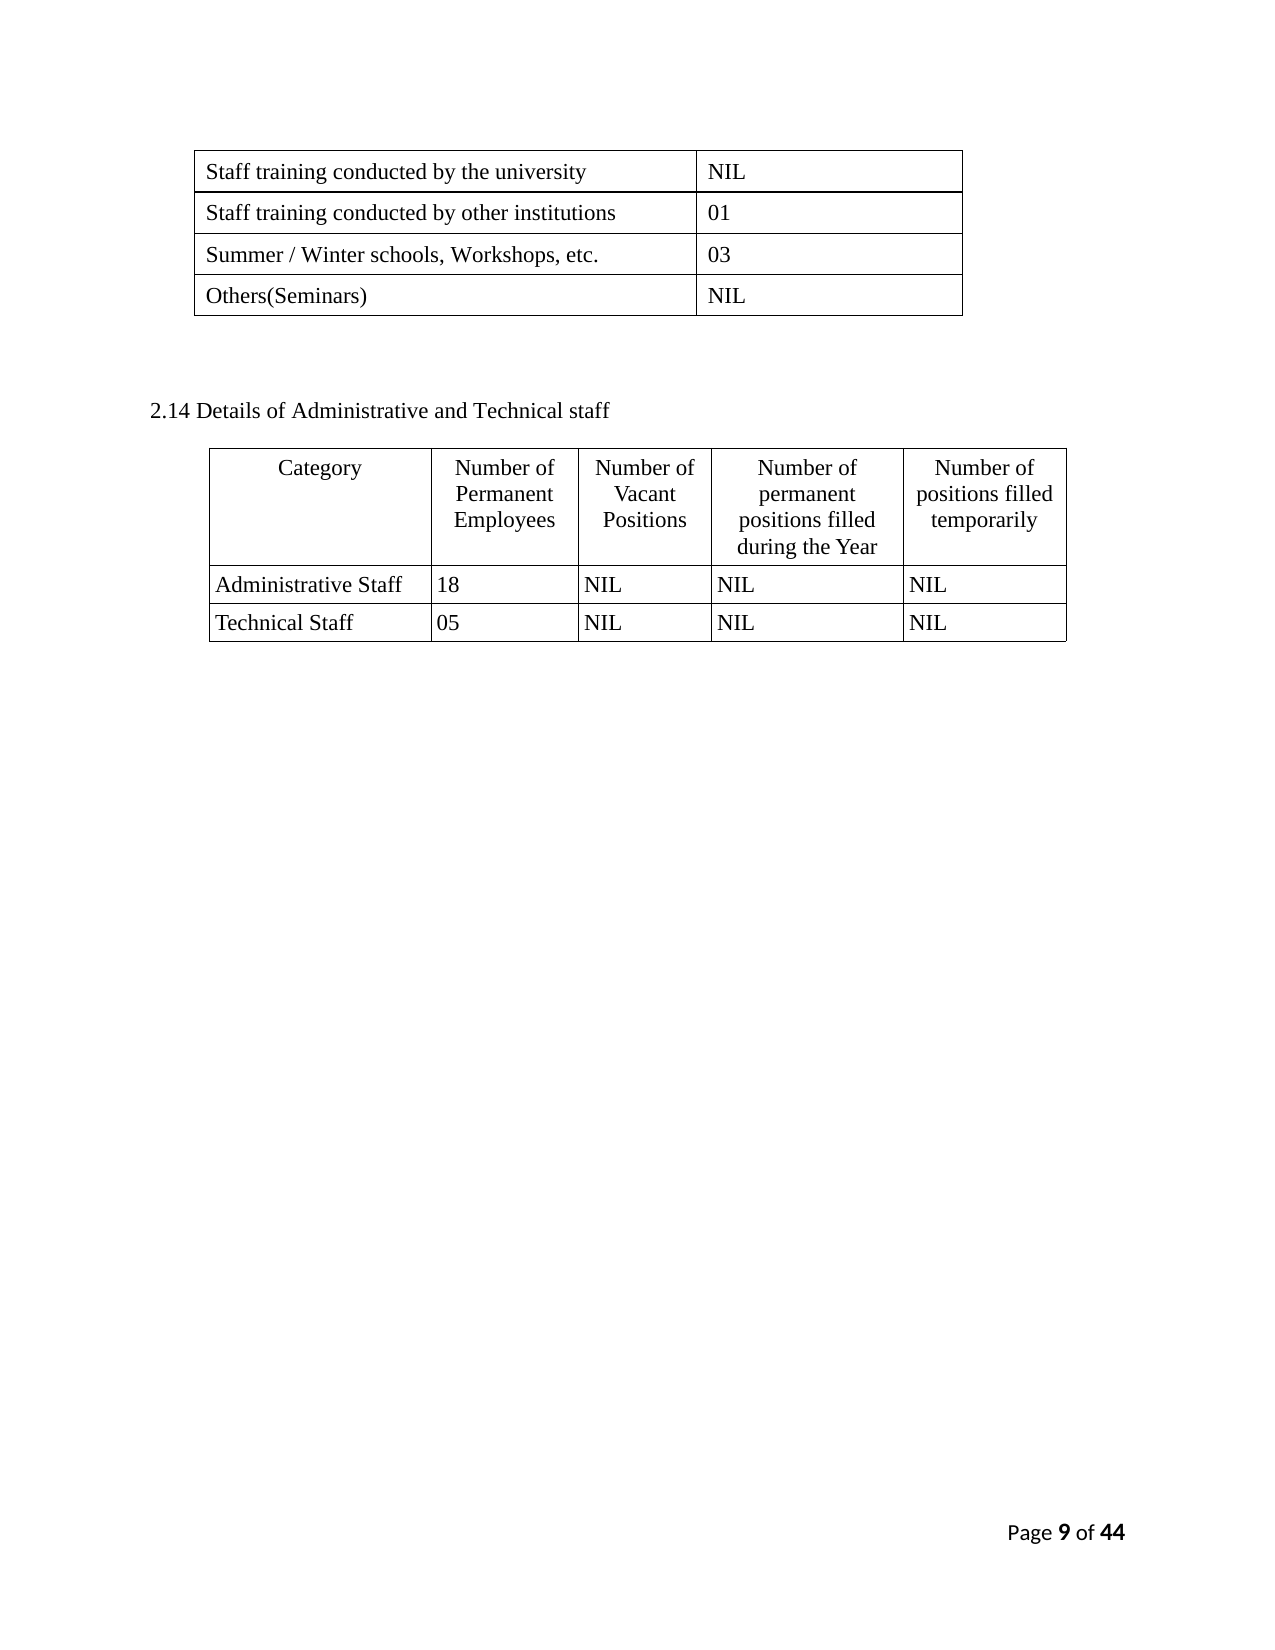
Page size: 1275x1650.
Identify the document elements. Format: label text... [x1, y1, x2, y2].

table_header Category [210, 449, 431, 565]
table_cell NIL [712, 604, 903, 641]
table_cell Others(Seminars) [195, 275, 696, 315]
table_cell 05 [432, 604, 578, 641]
table_header Number of permanent positions filled during the Year [712, 449, 903, 565]
table_cell NIL [579, 604, 711, 641]
table_cell NIL [904, 604, 1066, 641]
table_cell Staff training conducted by other institutions [195, 193, 696, 233]
table_cell 18 [432, 566, 578, 603]
table_cell NIL [697, 275, 962, 315]
table_header Number of Permanent Employees [432, 449, 578, 565]
table_cell NIL [904, 566, 1066, 603]
table_cell 01 [697, 193, 962, 233]
table_cell Summer / Winter schools, Workshops, etc. [195, 234, 696, 274]
table_cell NIL [697, 151, 962, 191]
table_cell NIL [712, 566, 903, 603]
table_header Number of positions filled temporarily [904, 449, 1066, 565]
table_cell Administrative Staff [210, 566, 431, 603]
table_cell Technical Staff [210, 604, 431, 641]
table_cell NIL [579, 566, 711, 603]
text 2.14 Details of Administrative and Technical staff [150, 397, 1125, 423]
table_header Number of Vacant Positions [579, 449, 711, 565]
table_cell Staff training conducted by the university [195, 151, 696, 191]
table_cell 03 [697, 234, 962, 274]
